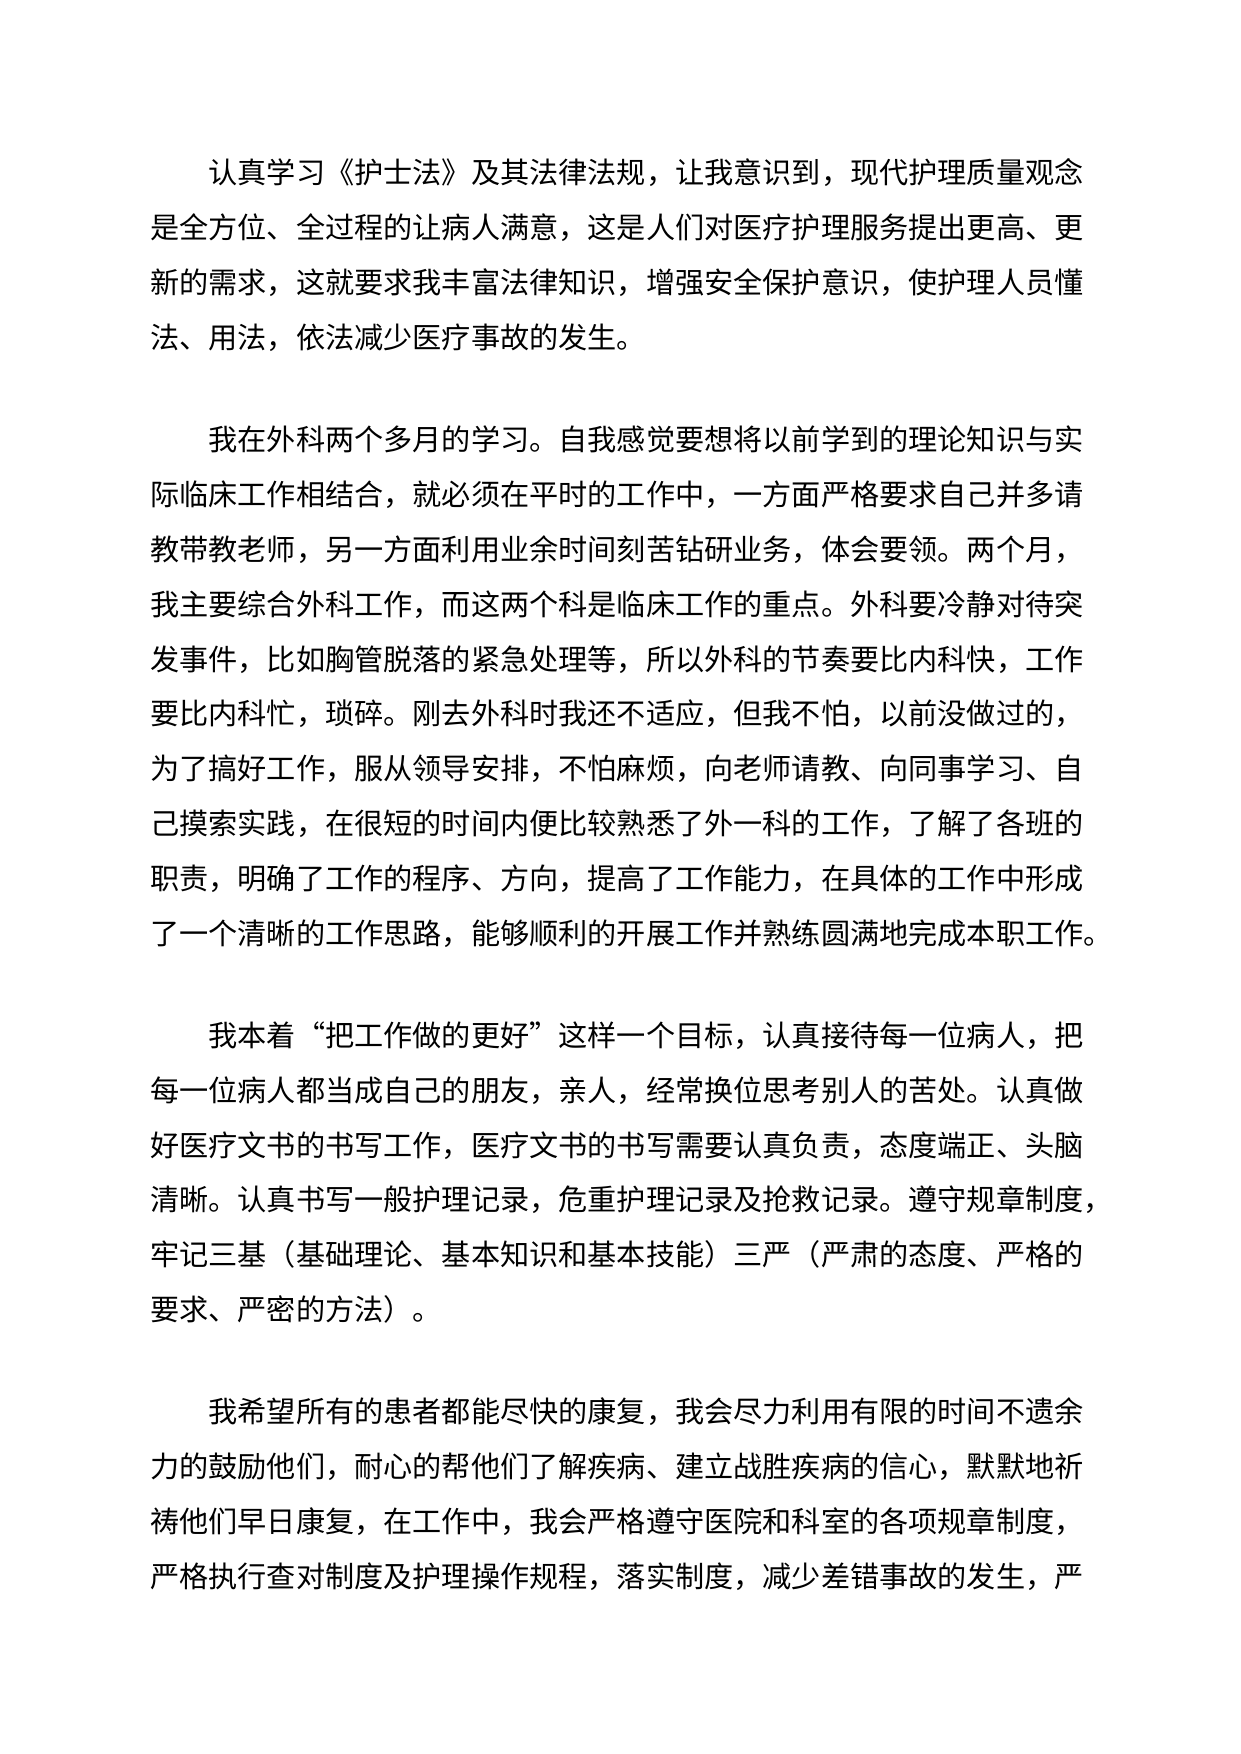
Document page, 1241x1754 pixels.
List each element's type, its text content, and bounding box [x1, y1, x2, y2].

text 我本着“把工作做的更好”这样一个目标，认真接待每一位病人，把每一位病人都当成自己的朋友，亲人，经常换位思考别人的苦处。认真做好医疗文书的书写工作，医疗文书的书写需要认真负责，态度端正、头脑清晰。认真书写一般护理记录，危重护理记录及抢救记录。遵守规章制度，牢记三基（基础理论、基本知识和基本技能）三严（严肃的态度、严格的要求、严密的方法）。 [150, 1012, 1090, 1329]
text 认真学习《护士法》及其法律法规，让我意识到，现代护理质量观念是全方位、全过程的让病人满意，这是人们对医疗护理服务提出更高、更新的需求，这就要求我丰富法律知识，增强安全保护意识，使护理人员懂法、用法，依法减少医疗事故的发生。 [150, 150, 1090, 357]
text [150, 1388, 1090, 1596]
text 我在外科两个多月的学习。自我感觉要想将以前学到的理论知识与实际临床工作相结合，就必须在平时的工作中，一方面严格要求自己并多请教带教老师，另一方面利用业余时间刻苦钻研业务，体会要领。两个月，我主要综合外科工作，而这两个科是临床工作的重点。外科要冷静对待突发事件，比如胸管脱落的紧急处理等，所以外科的节奏要比内科快，工作要比内科忙，琐碎。刚去外科时我还不适应，但我不怕，以前没做过的，为了搞好工作，服从领导安排，不怕麻烦，向老师请教、向同事学习、自己摸索实践，在很短的时间内便比较熟悉了外一科的工作，了解了各班的职责，明确了工作的程序、方向，提高了工作能力，在具体的工作中形成了一个清晰的工作思路，能够顺利的开展工作并熟练圆满地完成本职工作。 [150, 416, 1090, 953]
